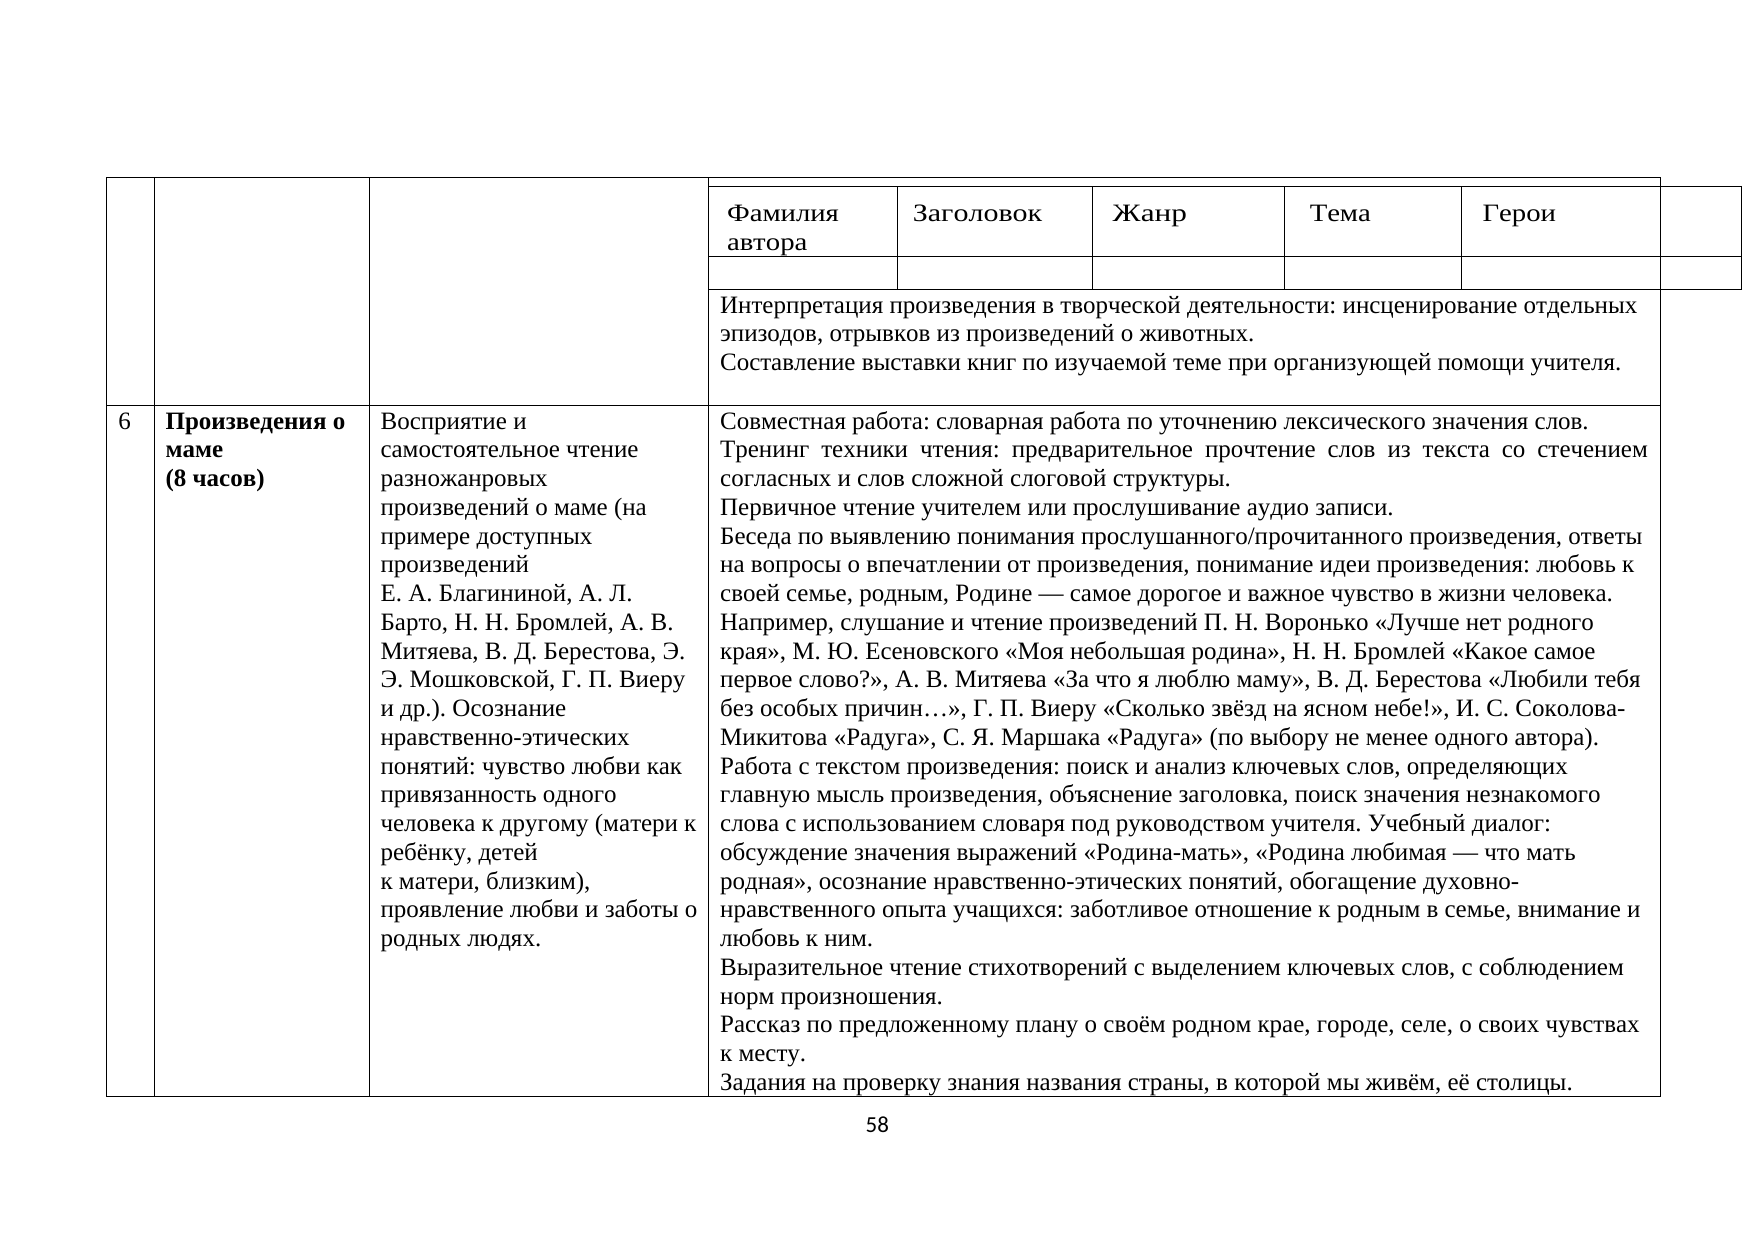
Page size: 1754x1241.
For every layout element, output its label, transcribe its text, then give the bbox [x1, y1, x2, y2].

table_cell 5 [107, 178, 154, 405]
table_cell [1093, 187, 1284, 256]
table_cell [370, 406, 708, 1096]
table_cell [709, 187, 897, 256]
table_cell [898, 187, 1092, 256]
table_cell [155, 406, 369, 1096]
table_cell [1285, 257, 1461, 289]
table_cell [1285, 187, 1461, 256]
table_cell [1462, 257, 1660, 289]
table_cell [370, 178, 708, 405]
table_cell 6 [107, 406, 154, 1096]
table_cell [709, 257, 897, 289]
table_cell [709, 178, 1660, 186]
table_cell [709, 290, 1660, 405]
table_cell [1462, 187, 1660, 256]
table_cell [709, 406, 1660, 1096]
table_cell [155, 178, 369, 405]
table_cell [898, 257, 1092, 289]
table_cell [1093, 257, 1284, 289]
